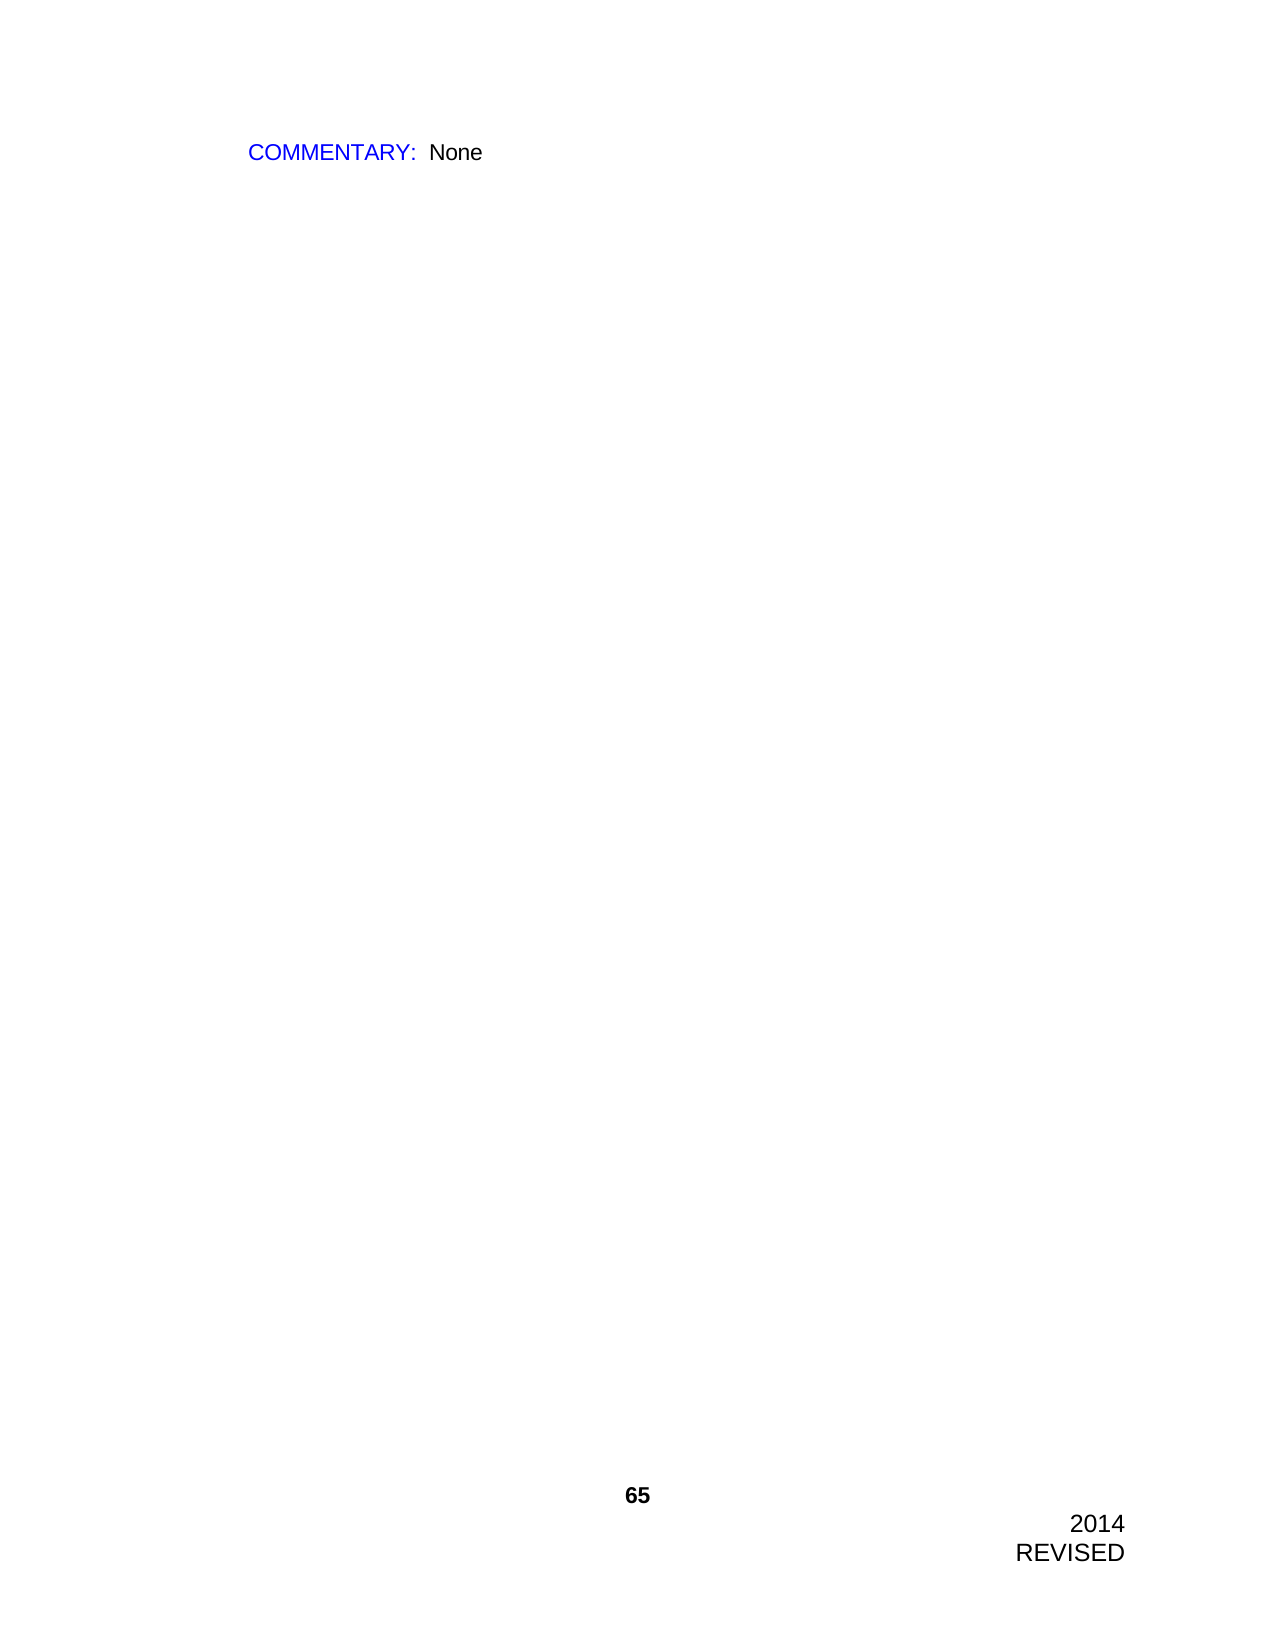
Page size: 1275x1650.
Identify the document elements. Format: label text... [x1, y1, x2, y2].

text COMMENTARY: None [150, 139, 1125, 165]
